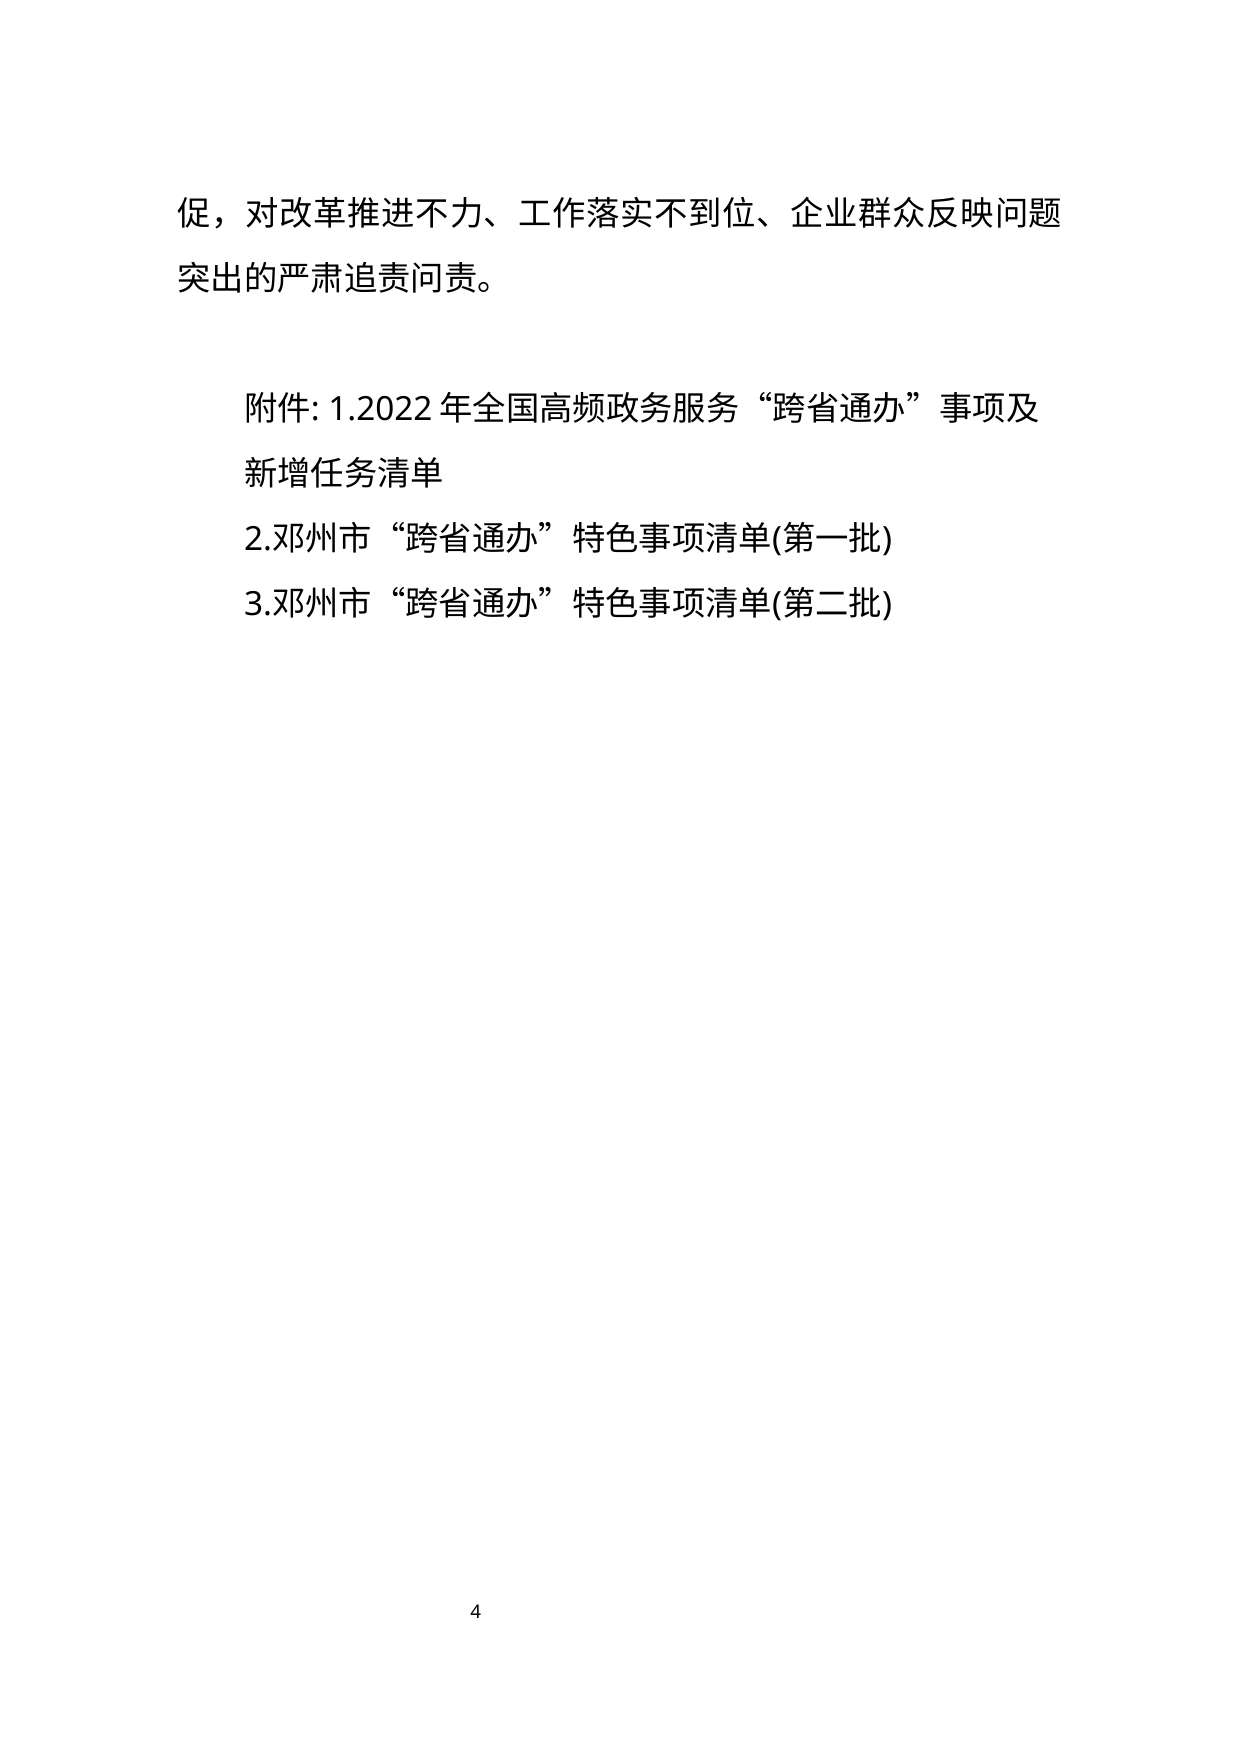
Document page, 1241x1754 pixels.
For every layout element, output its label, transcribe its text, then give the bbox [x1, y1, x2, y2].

text 附件: 1.2022年全国高频政务服务“跨省通办”事项及 [177, 373, 1063, 438]
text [177, 178, 1063, 308]
text 新增任务清单 [177, 438, 1063, 503]
text 3.邓州市“跨省通办”特色事项清单(第二批) [177, 568, 1063, 633]
text 2.邓州市“跨省通办”特色事项清单(第一批) [177, 503, 1063, 568]
